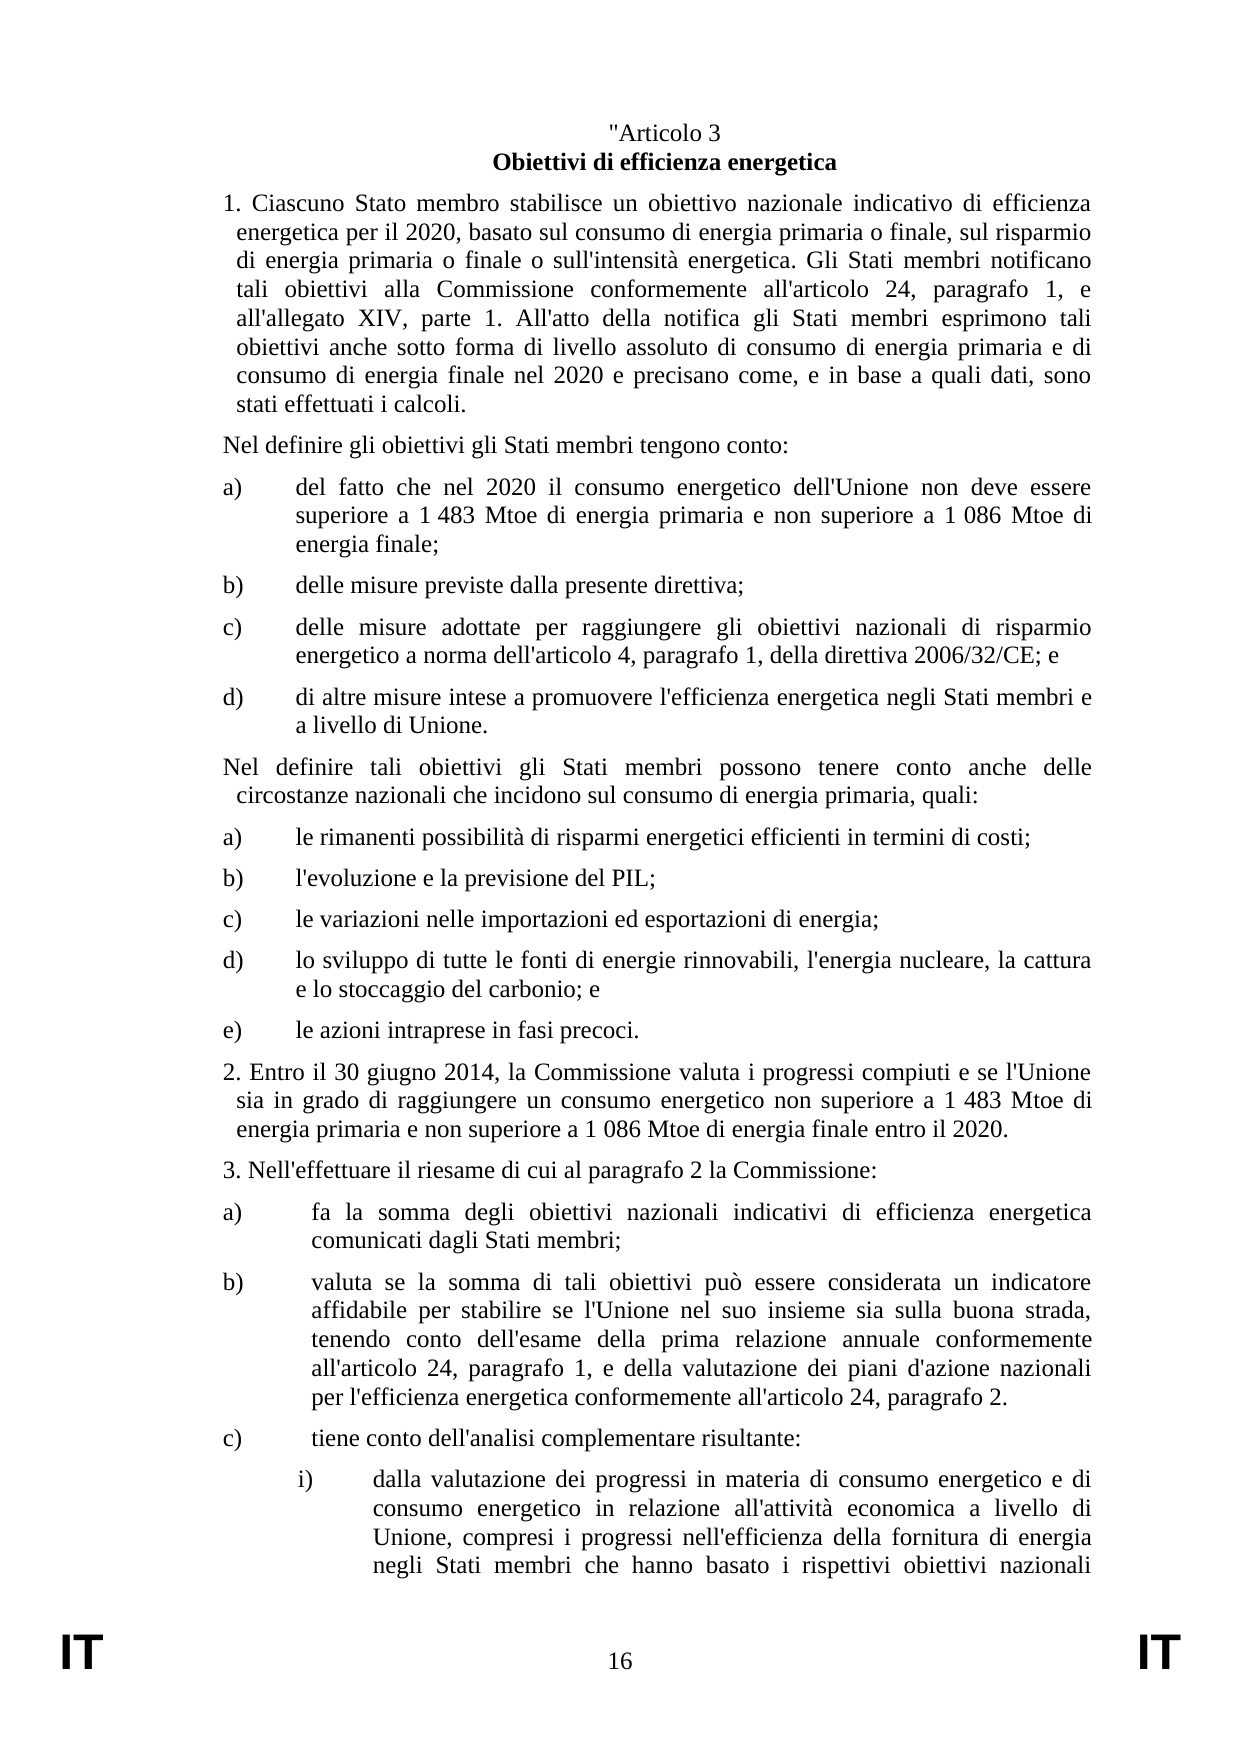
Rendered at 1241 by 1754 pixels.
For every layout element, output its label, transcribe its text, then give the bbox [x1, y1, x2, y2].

text b) valuta se la somma di tali obiettivi può essere considerata un indicatore affidabile per stabilire se l'Unione nel suo insieme sia sulla buona strada, tenendo conto dell'esame della prima relazione annuale conformemente all'articolo 24, paragrafo 1, e della valutazione dei piani d'azione nazionali per l'efficienza energetica conformemente all'articolo 24, paragrafo 2. [223, 1267, 1093, 1411]
text b) delle misure previste dalla presente direttiva; [223, 571, 1093, 599]
text "Articolo 3 Obiettivi di efficienza energetica [236, 118, 1093, 176]
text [298, 1464, 1093, 1579]
text Nel definire tali obiettivi gli Stati membri possono tenere conto anche delle circostanze nazionali che incidono sul consumo di energia primaria, quali: [223, 752, 1093, 809]
text e) le azioni intraprese in fasi precoci. [223, 1016, 1093, 1044]
text b) l'evoluzione e la previsione del PIL; [223, 863, 1093, 892]
text d) di altre misure intese a promuovere l'efficienza energetica negli Stati membri e a livello di Unione. [223, 682, 1093, 739]
text a) del fatto che nel 2020 il consumo energetico dell'Unione non deve essere superiore a 1 483 Mtoe di energia primaria e non superiore a 1 086 Mtoe di energia finale; [223, 472, 1093, 558]
text c) tiene conto dell'analisi complementare risultante: [223, 1423, 1093, 1452]
text Nel definire gli obiettivi gli Stati membri tengono conto: [223, 431, 1093, 459]
text 3. Nell'effettuare il riesame di cui al paragrafo 2 la Commissione: [223, 1156, 1093, 1184]
text a) fa la somma degli obiettivi nazionali indicativi di efficienza energetica comunicati dagli Stati membri; [223, 1197, 1093, 1254]
text 2. Entro il 30 giugno 2014, la Commissione valuta i progressi compiuti e se l'Unione sia in grado di raggiungere un consumo energetico non superiore a 1 483 Mtoe di energia primaria e non superiore a 1 086 Mtoe di energia finale entro il 2020. [223, 1057, 1093, 1143]
text c) le variazioni nelle importazioni ed esportazioni di energia; [223, 904, 1093, 933]
text 1. Ciascuno Stato membro stabilisce un obiettivo nazionale indicativo di efficienza energetica per il 2020, basato sul consumo di energia primaria o finale, sul risparmio di energia primaria o finale o sull'intensità energetica. Gli Stati membri notificano tali obiettivi alla Commissione conformemente all'articolo 24, paragrafo 1, e all'allegato XIV, parte 1. All'atto della notifica gli Stati membri esprimono tali obiettivi anche sotto forma di livello assoluto di consumo di energia primaria e di consumo di energia finale nel 2020 e precisano come, e in base a quali dati, sono stati effettuati i calcoli. [223, 188, 1093, 418]
text d) lo sviluppo di tutte le fonti di energie rinnovabili, l'energia nucleare, la cattura e lo stoccaggio del carbonio; e [223, 946, 1093, 1003]
text c) delle misure adottate per raggiungere gli obiettivi nazionali di risparmio energetico a norma dell'articolo 4, paragrafo 1, della direttiva 2006/32/CE; e [223, 612, 1093, 669]
text a) le rimanenti possibilità di risparmi energetici efficienti in termini di costi; [223, 822, 1093, 851]
